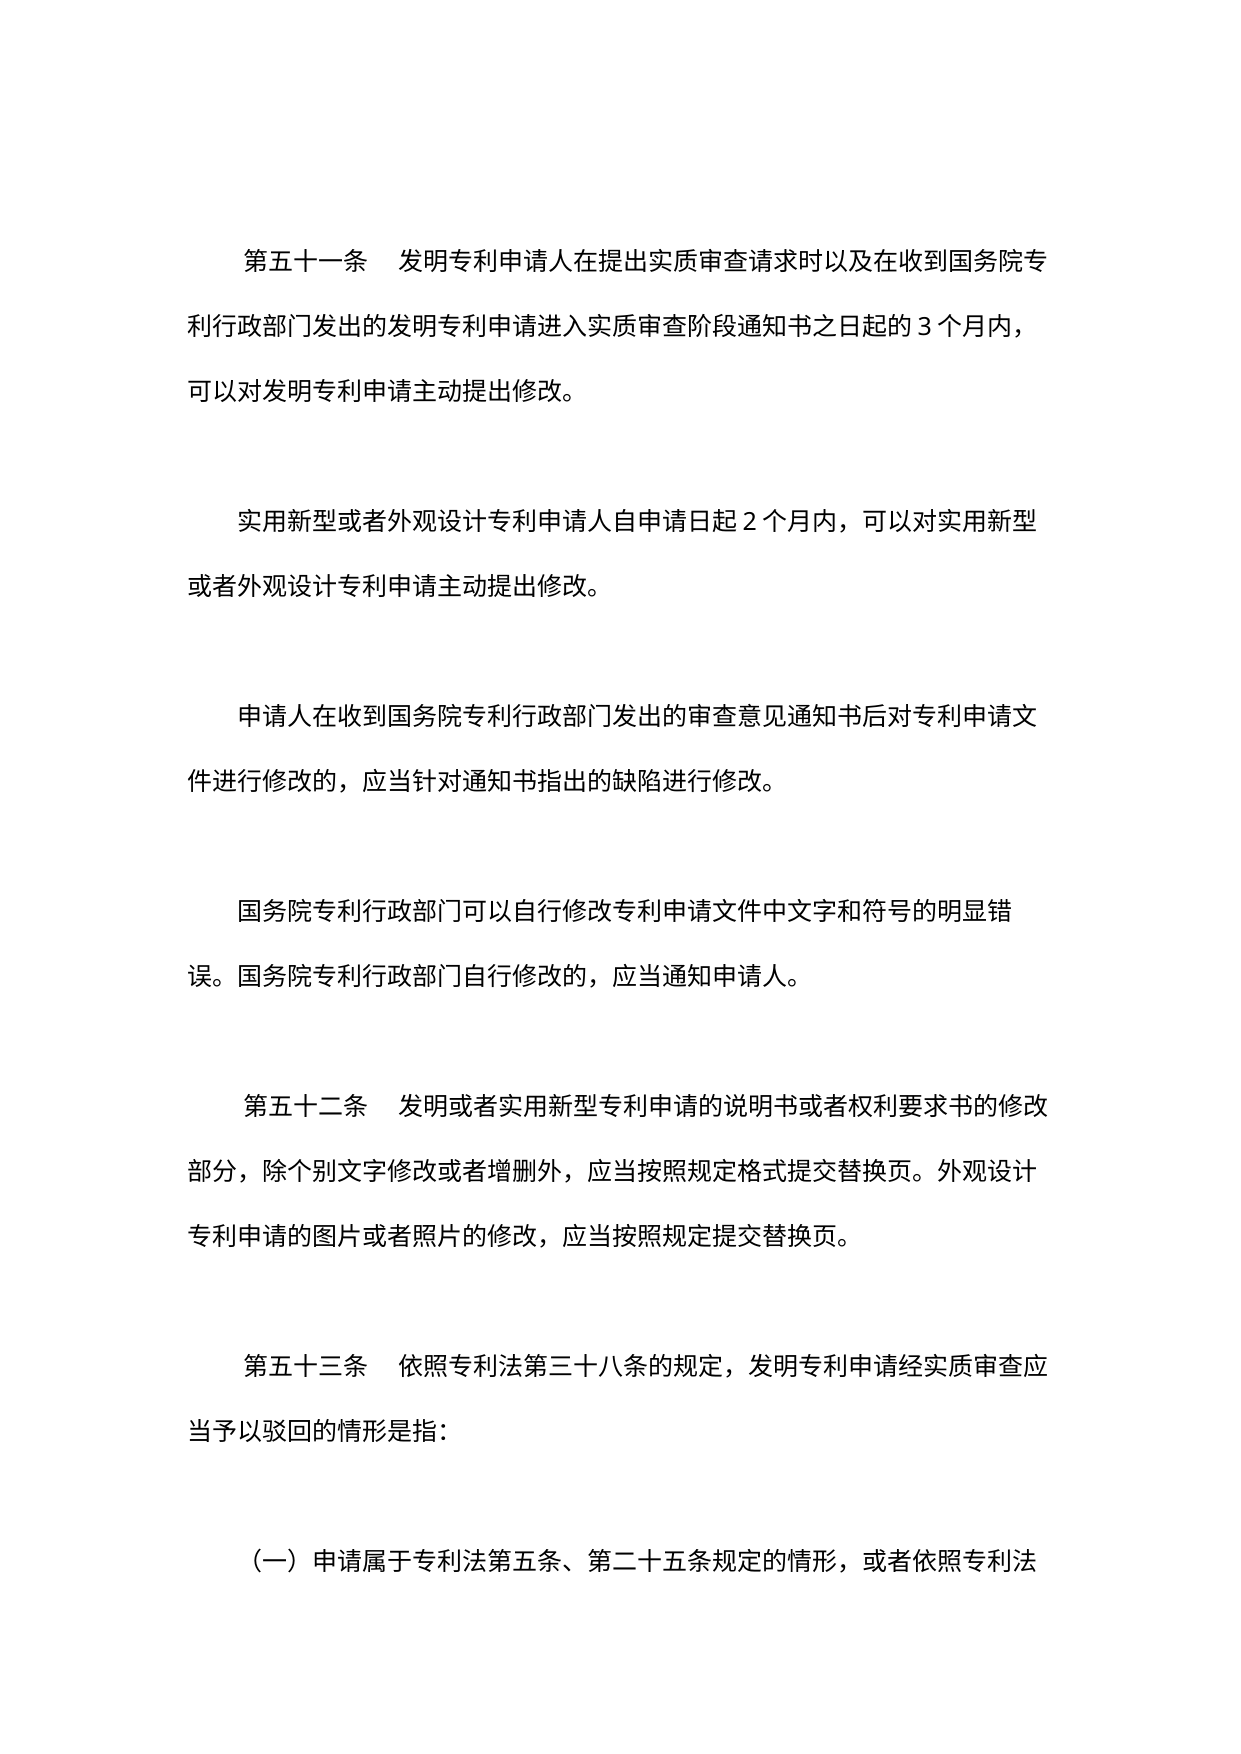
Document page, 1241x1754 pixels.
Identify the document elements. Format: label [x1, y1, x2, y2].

table_header [188, 162, 1053, 1592]
